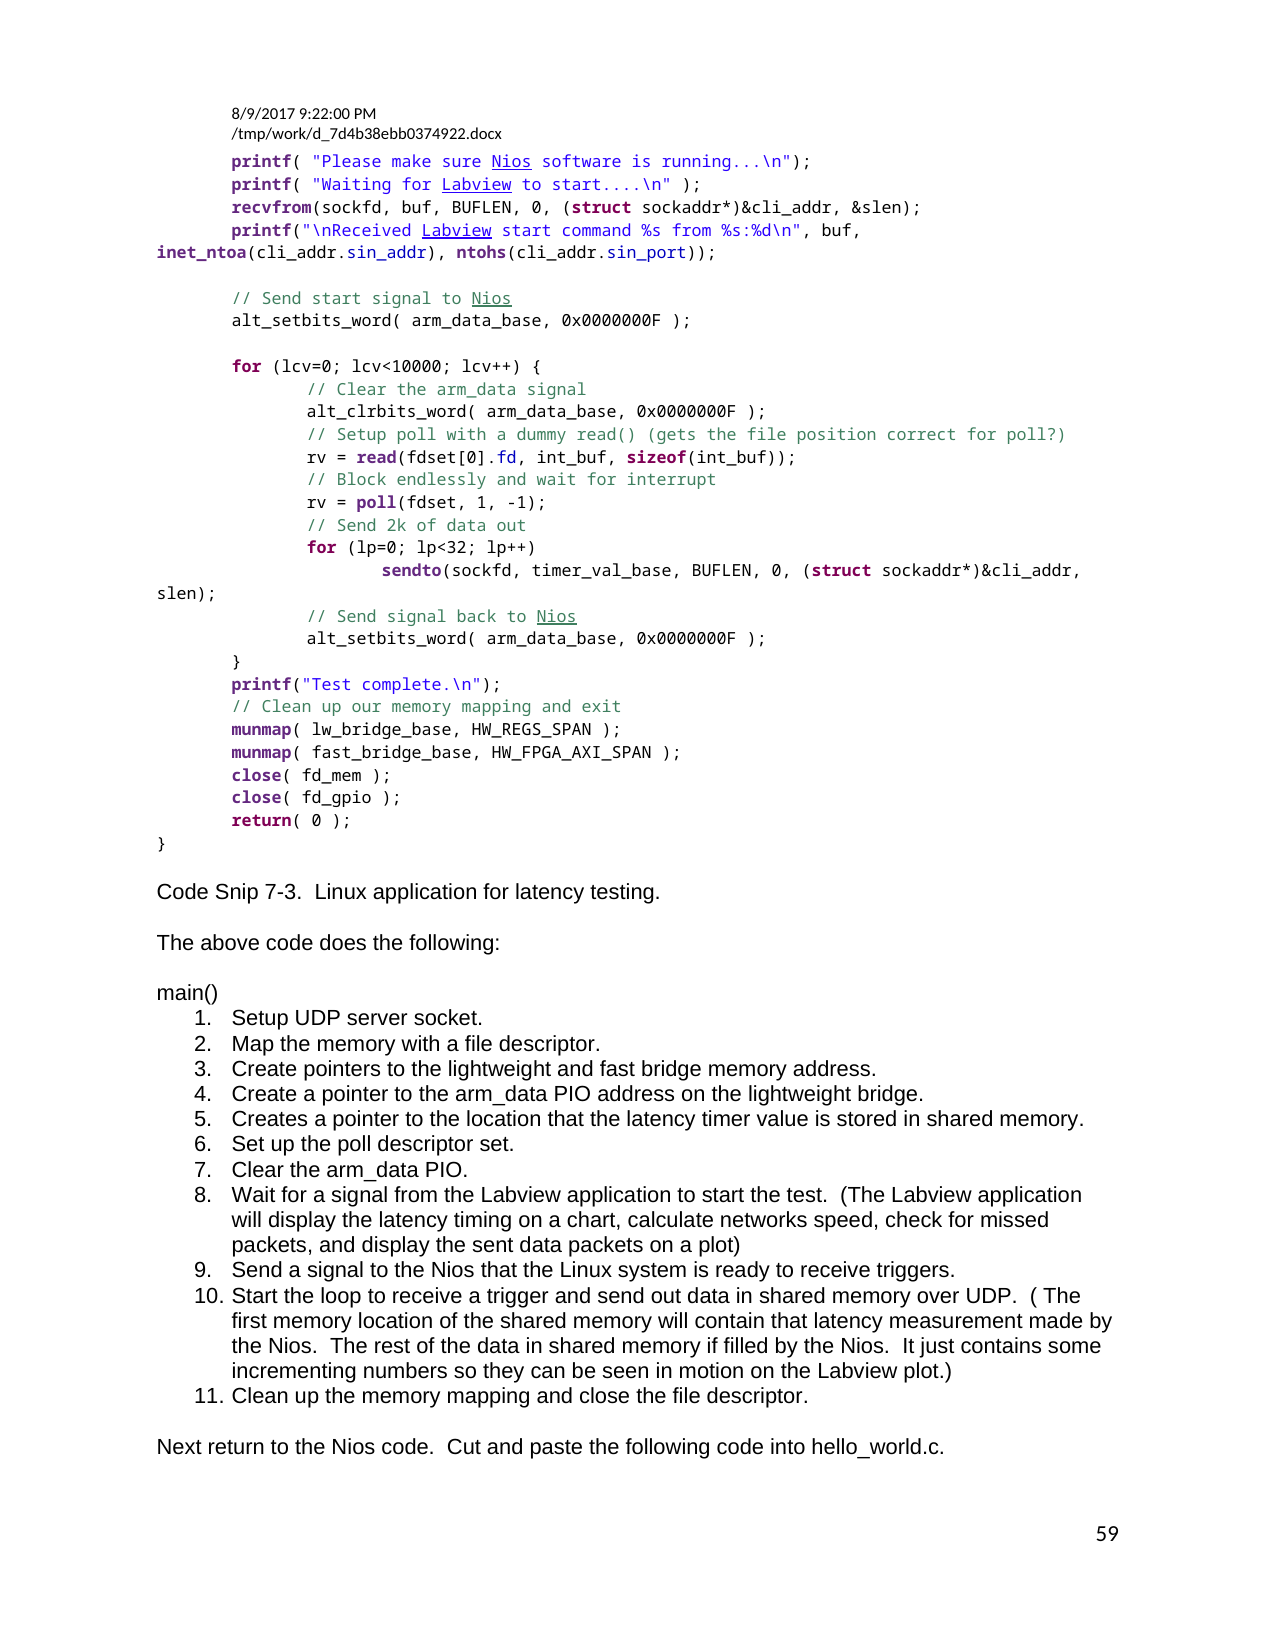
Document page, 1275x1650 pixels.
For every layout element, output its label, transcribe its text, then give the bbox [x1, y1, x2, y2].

text alt_clrbits_word( arm_data_base, 0x0000000F ); [156, 400, 1118, 422]
text alt_setbits_word( arm_data_base, 0x0000000F ); [156, 627, 1118, 649]
text recvfrom(sockfd, buf, BUFLEN, 0, (struct sockaddr*)&cli_addr, &slen); [156, 195, 1118, 218]
list Clean up the memory mapping and close the file descriptor. [194, 1383, 1118, 1408]
list Creates a pointer to the location that the latency timer value is stored in shared memory. [194, 1106, 1118, 1131]
text alt_setbits_word( arm_data_base, 0x0000000F ); [156, 309, 1118, 332]
list Set up the poll descriptor set. [194, 1131, 1118, 1156]
text Next return to the Nios code. Cut and paste the following code into hello_world.c. [156, 1434, 1118, 1459]
list Create pointers to the lightweight and fast bridge memory address. [194, 1056, 1118, 1081]
text munmap( lw_bridge_base, HW_REGS_SPAN ); [156, 718, 1118, 740]
text } [156, 649, 1118, 672]
text Code Snip 7-3. Linux application for latency testing. [156, 879, 1118, 904]
text munmap( fast_bridge_base, HW_FPGA_AXI_SPAN ); [156, 740, 1118, 763]
text // Send signal back to Nios [156, 604, 1118, 627]
text sendto(sockfd, timer_val_base, BUFLEN, 0, (struct sockaddr*)&cli_addr, slen); [156, 559, 1118, 604]
text printf( "Waiting for Labview to start....\n" ); [156, 173, 1118, 195]
text The above code does the following: [156, 929, 1118, 955]
text return( 0 ); [156, 808, 1118, 831]
text // Send start signal to Nios [156, 286, 1118, 309]
list Map the memory with a file descriptor. [194, 1030, 1118, 1056]
text main() [156, 980, 1118, 1005]
text // Clear the arm_data signal [156, 377, 1118, 400]
list Clear the arm_data PIO. [194, 1156, 1118, 1182]
text printf( "Please make sure Nios software is running...\n"); [156, 150, 1118, 173]
text } [156, 831, 1118, 854]
list Setup UDP server socket. [194, 1005, 1118, 1030]
text rv = read(fdset[0].fd, int_buf, sizeof(int_buf)); [156, 445, 1118, 468]
text close( fd_gpio ); [156, 786, 1118, 808]
list Start the loop to receive a trigger and send out data in shared memory over UDP. ( The first memory location of the shared memory will contain that latency measurement made by the Nios. The rest of the data in shared memory if filled by the Nios. It just contains some incrementing numbers so they can be seen in motion on the Labview plot.) [194, 1282, 1118, 1383]
text // Send 2k of data out [156, 513, 1118, 536]
list Create a pointer to the arm_data PIO address on the lightweight bridge. [194, 1081, 1118, 1106]
list Wait for a signal from the Labview application to start the test. (The Labview application will display the latency timing on a chart, calculate networks speed, check for missed packets, and display the sent data packets on a plot) [194, 1182, 1118, 1257]
text // Block endlessly and wait for interrupt [156, 468, 1118, 491]
text // Setup poll with a dummy read() (gets the file position correct for poll?) [156, 422, 1118, 445]
text for (lp=0; lp<32; lp++) [156, 536, 1118, 559]
text close( fd_mem ); [156, 763, 1118, 786]
text rv = poll(fdset, 1, -1); [156, 491, 1118, 513]
text for (lcv=0; lcv<10000; lcv++) { [156, 354, 1118, 377]
text printf("Test complete.\n"); [156, 672, 1118, 695]
list Send a signal to the Nios that the Linux system is ready to receive triggers. [194, 1257, 1118, 1282]
text printf("\nReceived Labview start command %s from %s:%d\n", buf, inet_ntoa(cli_addr.sin_addr), ntohs(cli_addr.sin_port)); [156, 218, 1118, 263]
text // Clean up our memory mapping and exit [156, 695, 1118, 718]
